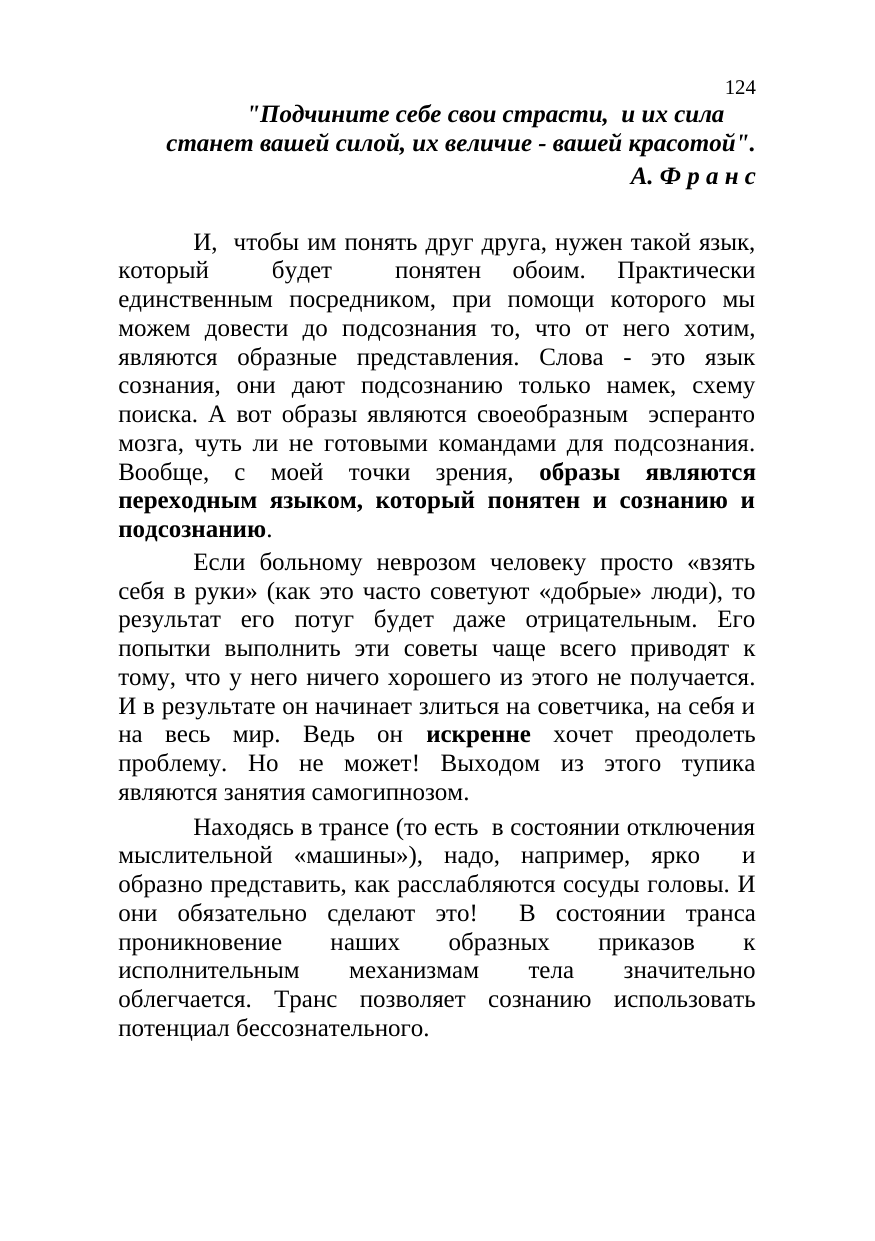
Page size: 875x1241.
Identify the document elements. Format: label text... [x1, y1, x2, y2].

text И, чтобы им понять друг друга, нужен такой язык, который будет понятен обоим. Практически единственным посредником, при помощи которого мы можем довести до подсознания то, что от него хотим, являются образные представления. Слова - это язык сознания, они дают подсознанию только намек, схему поиска. А вот образы являются своеобразным эсперанто мозга, чуть ли не готовыми командами для подсознания. Вообще, с моей точки зрения, образы являются переходным языком, который понятен и сознанию и подсознанию. [118, 227, 756, 543]
text Находясь в трансе (то есть в состоянии отключения мыслительной «машины»), надо, например, ярко и образно представить, как расслабляются сосуды головы. И они обязательно сделают это! В состоянии транса проникновение наших образных приказов к исполнительным механизмам тела значительно облегчается. Транс позволяет сознанию использовать потенциал бессознательного. [118, 812, 756, 1042]
text А. Ф р а н с [118, 161, 756, 189]
text "Подчините себе свои страсти, и их сила станет вашей силой, их величие - вашей красотой". [118, 99, 756, 157]
text Если больному неврозом человеку просто «взять себя в руки» (как это часто советуют «добрые» люди), то результат его потуг будет даже отрицательным. Его попытки выполнить эти советы чаще всего приводят к тому, что у него ничего хорошего из этого не получается. И в результате он начинает злиться на советчика, на себя и на весь мир. Ведь он искренне хочет преодолеть проблему. Но не может! Выходом из этого тупика являются занятия самогипнозом. [118, 547, 756, 806]
